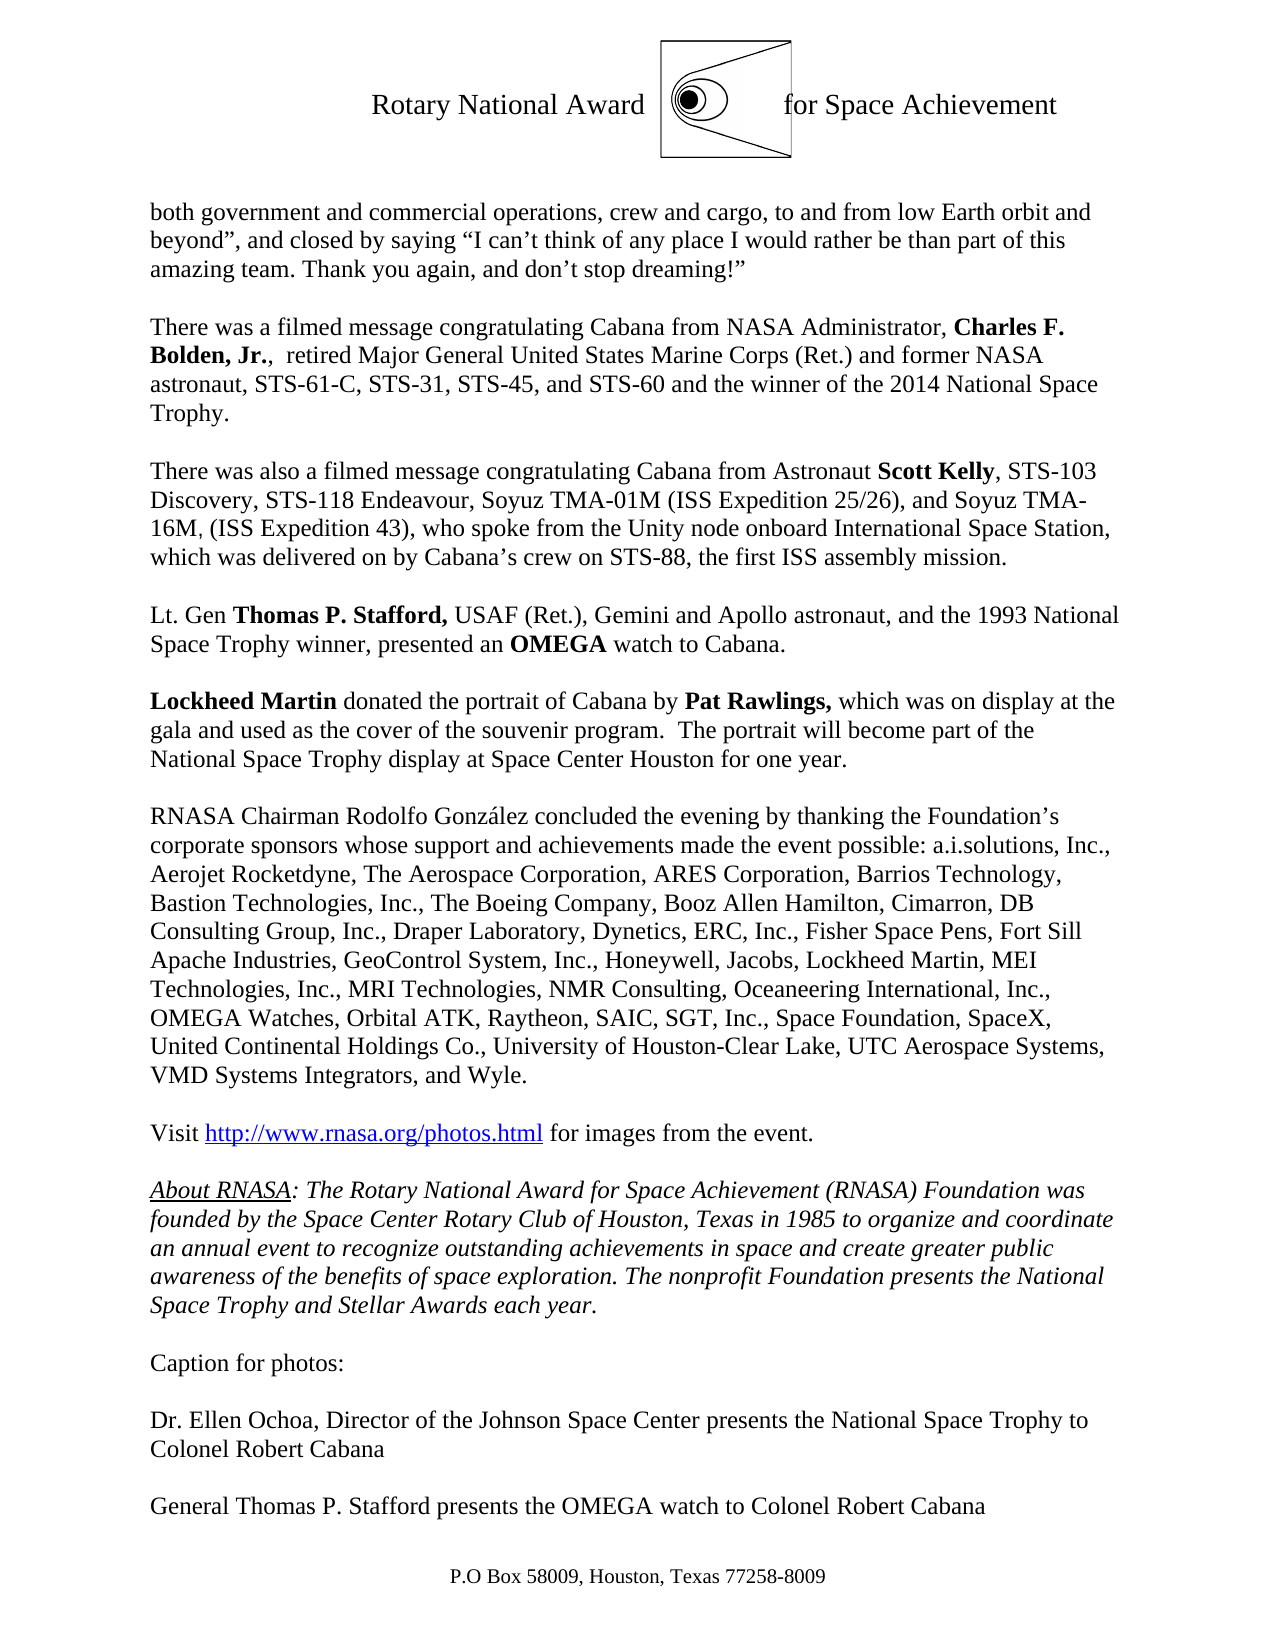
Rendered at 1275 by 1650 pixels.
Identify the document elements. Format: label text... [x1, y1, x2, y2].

text RNASA Chairman Rodolfo González concluded the evening by thanking the Foundation’s corporate sponsors whose support and achievements made the event possible: a.i.solutions, Inc., Aerojet Rocketdyne, The Aerospace Corporation, ARES Corporation, Barrios Technology, Bastion Technologies, Inc., The Boeing Company, Booz Allen Hamilton, Cimarron, DB Consulting Group, Inc., Draper Laboratory, Dynetics, ERC, Inc., Fisher Space Pens, Fort Sill Apache Industries, GeoControl System, Inc., Honeywell, Jacobs, Lockheed Martin, MEI Technologies, Inc., MRI Technologies, NMR Consulting, Oceaneering International, Inc., OMEGA Watches, Orbital ATK, Raytheon, SAIC, SGT, Inc., Space Foundation, SpaceX, United Continental Holdings Co., University of Houston-Clear Lake, UTC Aerospace Systems, VMD Systems Integrators, and Wyle. [150, 801, 1125, 1089]
text Lt. Gen Thomas P. Stafford, USAF (Ret.), Gemini and Apollo astronaut, and the 1993 National Space Trophy winner, presented an OMEGA watch to Cabana. [378, 600, 1125, 658]
text About RNASA: The Rotary National Award for Space Achievement (RNASA) Foundation was founded by the Space Center Rotary Club of Houston, Texas in 1985 to organize and coordinate an annual event to recognize outstanding achievements in space and create greater public awareness of the benefits of space exploration. The nonprofit Foundation presents the National Space Trophy and Stellar Awards each year. [150, 1175, 1125, 1319]
text There was a filmed message congratulating Cabana from NASA Administrator, Charles F. Bolden, Jr., retired Major General United States Marine Corps (Ret.) and former NASA astronaut, STS-61-C, STS-31, STS-45, and STS-60 and the winner of the 2014 National Space Trophy. [150, 312, 1125, 427]
text Lockheed Martin donated the portrait of Cabana by Pat Rawlings, which was on display at the gala and used as the cover of the souvenir program. The portrait will become part of the National Space Trophy display at Space Center Houston for one year. [150, 686, 1125, 773]
text Visit http://www.rnasa.org/photos.html for images from the event. [150, 1118, 1125, 1146]
text There was also a filmed message congratulating Cabana from Astronaut Scott Kelly, STS-103 Discovery, STS-118 Endeavour, Soyuz TMA-01M (ISS Expedition 25/26), and Soyuz TMA-16M, (ISS Expedition 43), who spoke from the Unity node onboard International Space Station, which was delivered on by Cabana’s crew on STS-88, the first ISS assembly mission. [150, 456, 1125, 571]
text General Thomas P. Stafford presents the OMEGA watch to Colonel Robert Cabana [150, 1491, 1125, 1520]
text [150, 197, 1125, 283]
text Dr. Ellen Ochoa, Director of the Johnson Space Center presents the National Space Trophy to Colonel Robert Cabana [150, 1405, 1125, 1463]
text Caption for photos: [150, 1348, 1125, 1376]
